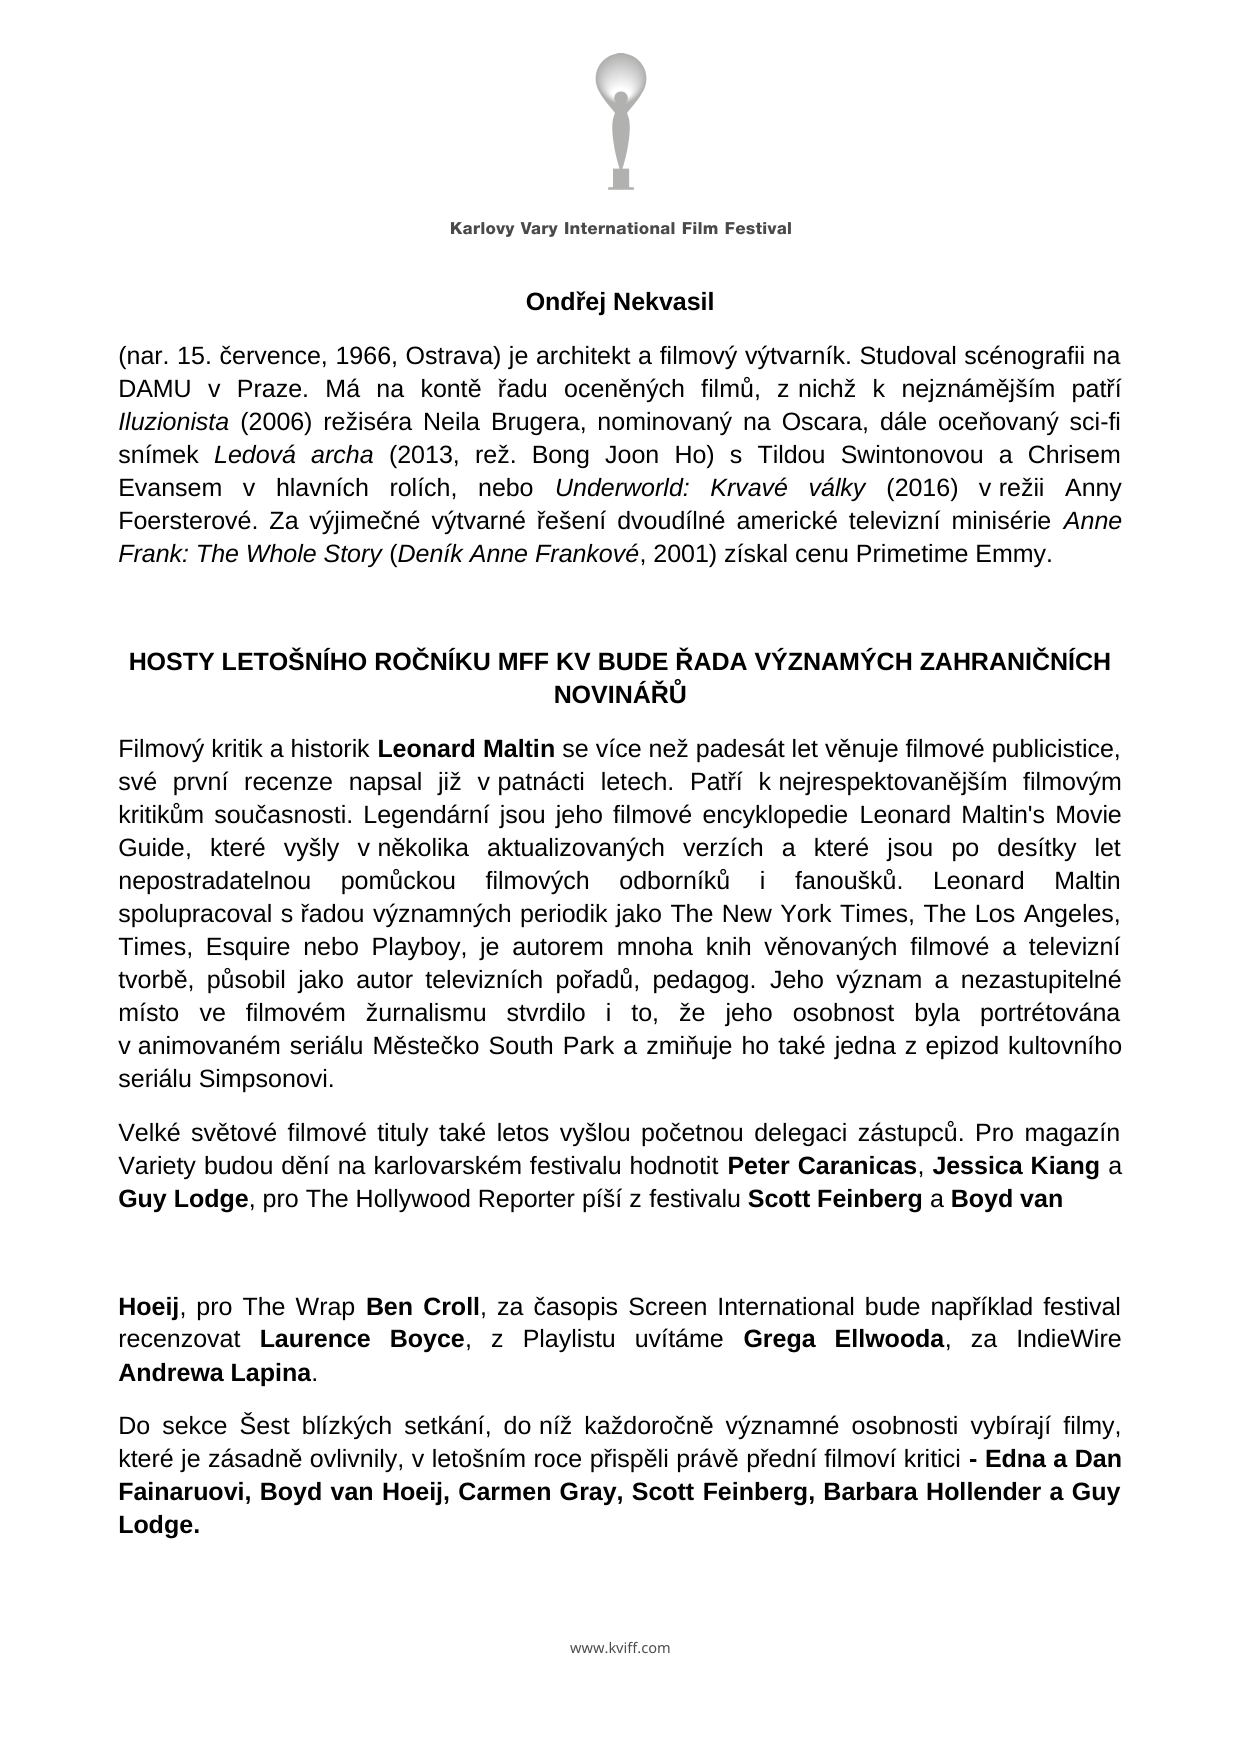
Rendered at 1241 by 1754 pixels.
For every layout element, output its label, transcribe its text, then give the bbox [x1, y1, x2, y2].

text Do sekce Šest blízkých setkání, do níž každoročně významné osobnosti vybírají filmy, které je zásadně ovlivnily, v letošním roce přispěli právě přední filmoví kritici - Edna a Dan Fainaruovi, Boyd van Hoeij, Carmen Gray, Scott Feinberg, Barbara Hollender a Guy Lodge. [118, 1440, 1122, 1539]
text Velké světové filmové tituly také letos vyšlou početnou delegaci zástupců. Pro magazín Variety budou dění na karlovarském festivalu hodnotit Peter Caranicas, Jessica Kiang a Guy Lodge, pro The Hollywood Reporter píší z festivalu Scott Feinberg a Boyd van [118, 1146, 1122, 1212]
text Ondřej Nekvasil [118, 287, 1122, 316]
text Filmový kritik a historik Leonard Maltin se více než padesát let věnuje filmové publicistice, své první recenze napsal již v patnácti letech. Patří k nejrespektovanějším filmovým kritikům současnosti. Legendární jsou jeho filmové encyklopedie Leonard Maltin's Movie Guide, které vyšly v několika aktualizovaných verzích a které jsou po desítky let nepostradatelnou pomůckou filmových odborníků i fanoušků. Leonard Maltin spolupracoval s řadou významných periodik jako The New York Times, The Los Angeles, Times, Esquire nebo Playboy, je autorem mnoha knih věnovaných filmové a televizní tvorbě, působil jako autor televizních pořadů, pedagog. Jeho význam a nezastupitelné místo ve filmovém žurnalismu stvrdilo i to, že jeho osobnost byla portrétována v animovaném seriálu Městečko South Park a zmiňuje ho také jedna z epizod kultovního seriálu Simpsonovi. [118, 961, 1122, 1093]
text Filmový kritik a historik Leonard Maltin se více než padesát let věnuje filmové publicistice, své první recenze napsal již v patnácti letech. Patří k nejrespektovanějším filmovým kritikům současnosti. Legendární jsou jeho filmové encyklopedie Leonard Maltin's Movie Guide, které vyšly v několika aktualizovaných verzích a které jsou po desítky let nepostradatelnou pomůckou filmových odborníků i fanoušků. Leonard Maltin spolupracoval s řadou významných periodik jako The New York Times, The Los Angeles, Times, Esquire nebo Playboy, je autorem mnoha knih věnovaných filmové a televizní tvorbě, působil jako autor televizních pořadů, pedagog. Jeho význam a nezastupitelné místo ve filmovém žurnalismu stvrdilo i to, že jeho osobnost byla portrétována v animovaném seriálu Městečko South Park a zmiňuje ho také jedna z epizod kultovního seriálu Simpsonovi. [118, 734, 1122, 833]
text HOSTY LETOŠNÍHO ROČNÍKU MFF KV BUDE ŘADA VÝZNAMÝCH ZAHRANIČNÍCH NOVINÁŘŮ [118, 647, 1122, 708]
text (nar. 15. července, 1966, Ostrava) je architekt a filmový výtvarník. Studoval scénografii na DAMU v Praze. Má na kontě řadu oceněných filmů, z nichž k nejznámějším patří Iluzionista (2006) režiséra Neila Brugera, nominovaný na Oscara, dále oceňovaný sci-fi snímek Ledová archa (2013, rež. Bong Joon Ho) s Tildou Swintonovou a Chrisem Evansem v hlavních rolích, nebo Underworld: Krvavé války (2016) v režii Anny Foersterové. Za výjimečné výtvarné řešení dvoudílné americké televizní minisérie Anne Frank: The Whole Story (Deník Anne Frankové, 2001) získal cenu Primetime Emmy. [118, 341, 1122, 568]
picture [377, 53, 864, 240]
text Hoeij, pro The Wrap Ben Croll, za časopis Screen International bude například festival recenzovat Laurence Boyce, z Playlistu uvítáme Grega Ellwooda, za IndieWire Andrewa Lapina. [118, 1320, 1122, 1386]
